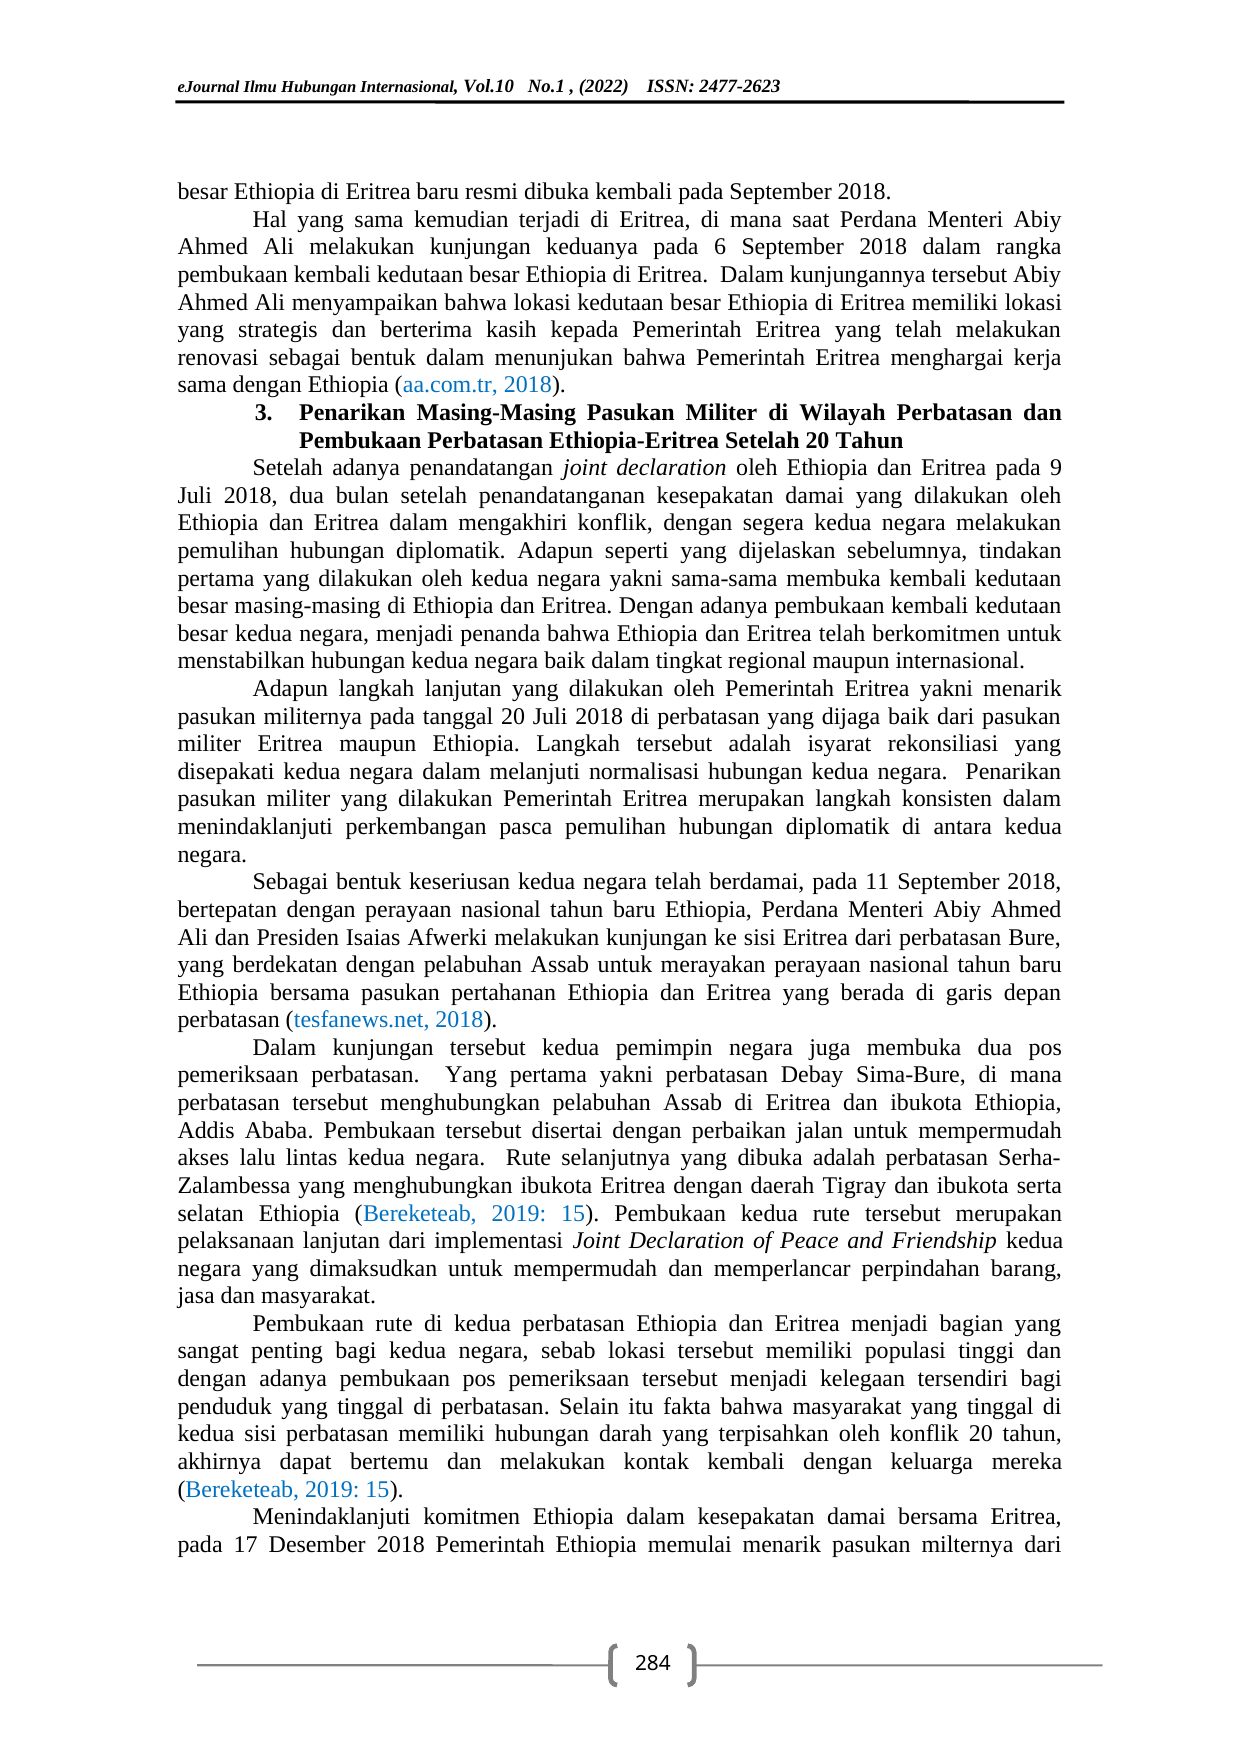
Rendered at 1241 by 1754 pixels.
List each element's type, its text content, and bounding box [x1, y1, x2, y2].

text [177, 177, 1063, 205]
list Penarikan Masing-Masing Pasukan Militer di Wilayah Perbatasan dan Pembukaan Perbatasan Ethiopia-Eritrea Setelah 20 Tahun [254, 398, 1063, 453]
text Pembukaan rute di kedua perbatasan Ethiopia dan Eritrea menjadi bagian yang sangat penting bagi kedua negara, sebab lokasi tersebut memiliki populasi tinggi dan dengan adanya pembukaan pos pemeriksaan tersebut menjadi kelegaan tersendiri bagi penduduk yang tinggal di perbatasan. Selain itu fakta bahwa masyarakat yang tinggal di kedua sisi perbatasan memiliki hubungan darah yang terpisahkan oleh konflik 20 tahun, akhirnya dapat bertemu dan melakukan kontak kembali dengan keluarga mereka (Bereketeab, 2019: 15). [177, 1309, 1063, 1502]
text Adapun langkah lanjutan yang dilakukan oleh Pemerintah Eritrea yakni menarik pasukan militernya pada tanggal 20 Juli 2018 di perbatasan yang dijaga baik dari pasukan militer Eritrea maupun Ethiopia. Langkah tersebut adalah isyarat rekonsiliasi yang disepakati kedua negara dalam melanjuti normalisasi hubungan kedua negara. Penarikan pasukan militer yang dilakukan Pemerintah Eritrea merupakan langkah konsisten dalam menindaklanjuti perkembangan pasca pemulihan hubungan diplomatik di antara kedua negara. [177, 674, 1063, 867]
text Sebagai bentuk keseriusan kedua negara telah berdamai, pada 11 September 2018, bertepatan dengan perayaan nasional tahun baru Ethiopia, Perdana Menteri Abiy Ahmed Ali dan Presiden Isaias Afwerki melakukan kunjungan ke sisi Eritrea dari perbatasan Bure, yang berdekatan dengan pelabuhan Assab untuk merayakan perayaan nasional tahun baru Ethiopia bersama pasukan pertahanan Ethiopia dan Eritrea yang berada di garis depan perbatasan (tesfanews.net, 2018). [177, 867, 1063, 1033]
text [177, 1502, 1063, 1557]
text Setelah adanya penandatangan joint declaration oleh Ethiopia dan Eritrea pada 9 Juli 2018, dua bulan setelah penandatanganan kesepakatan damai yang dilakukan oleh Ethiopia dan Eritrea dalam mengakhiri konflik, dengan segera kedua negara melakukan pemulihan hubungan diplomatik. Adapun seperti yang dijelaskan sebelumnya, tindakan pertama yang dilakukan oleh kedua negara yakni sama-sama membuka kembali kedutaan besar masing-masing di Ethiopia dan Eritrea. Dengan adanya pembukaan kembali kedutaan besar kedua negara, menjadi penanda bahwa Ethiopia dan Eritrea telah berkomitmen untuk menstabilkan hubungan kedua negara baik dalam tingkat regional maupun internasional. [177, 453, 1063, 674]
text Hal yang sama kemudian terjadi di Eritrea, di mana saat Perdana Menteri Abiy Ahmed Ali melakukan kunjungan keduanya pada 6 September 2018 dalam rangka pembukaan kembali kedutaan besar Ethiopia di Eritrea. Dalam kunjungannya tersebut Abiy Ahmed Ali menyampaikan bahwa lokasi kedutaan besar Ethiopia di Eritrea memiliki lokasi yang strategis dan berterima kasih kepada Pemerintah Eritrea yang telah melakukan renovasi sebagai bentuk dalam menunjukan bahwa Pemerintah Eritrea menghargai kerja sama dengan Ethiopia (aa.com.tr, 2018). [177, 205, 1063, 398]
text Dalam kunjungan tersebut kedua pemimpin negara juga membuka dua pos pemeriksaan perbatasan. Yang pertama yakni perbatasan Debay Sima-Bure, di mana perbatasan tersebut menghubungkan pelabuhan Assab di Eritrea dan ibukota Ethiopia, Addis Ababa. Pembukaan tersebut disertai dengan perbaikan jalan untuk mempermudah akses lalu lintas kedua negara. Rute selanjutnya yang dibuka adalah perbatasan Serha-Zalambessa yang menghubungkan ibukota Eritrea dengan daerah Tigray dan ibukota serta selatan Ethiopia (Bereketeab, 2019: 15). Pembukaan kedua rute tersebut merupakan pelaksanaan lanjutan dari implementasi Joint Declaration of Peace and Friendship kedua negara yang dimaksudkan untuk mempermudah dan memperlancar perpindahan barang, jasa dan masyarakat. [177, 1033, 1063, 1309]
